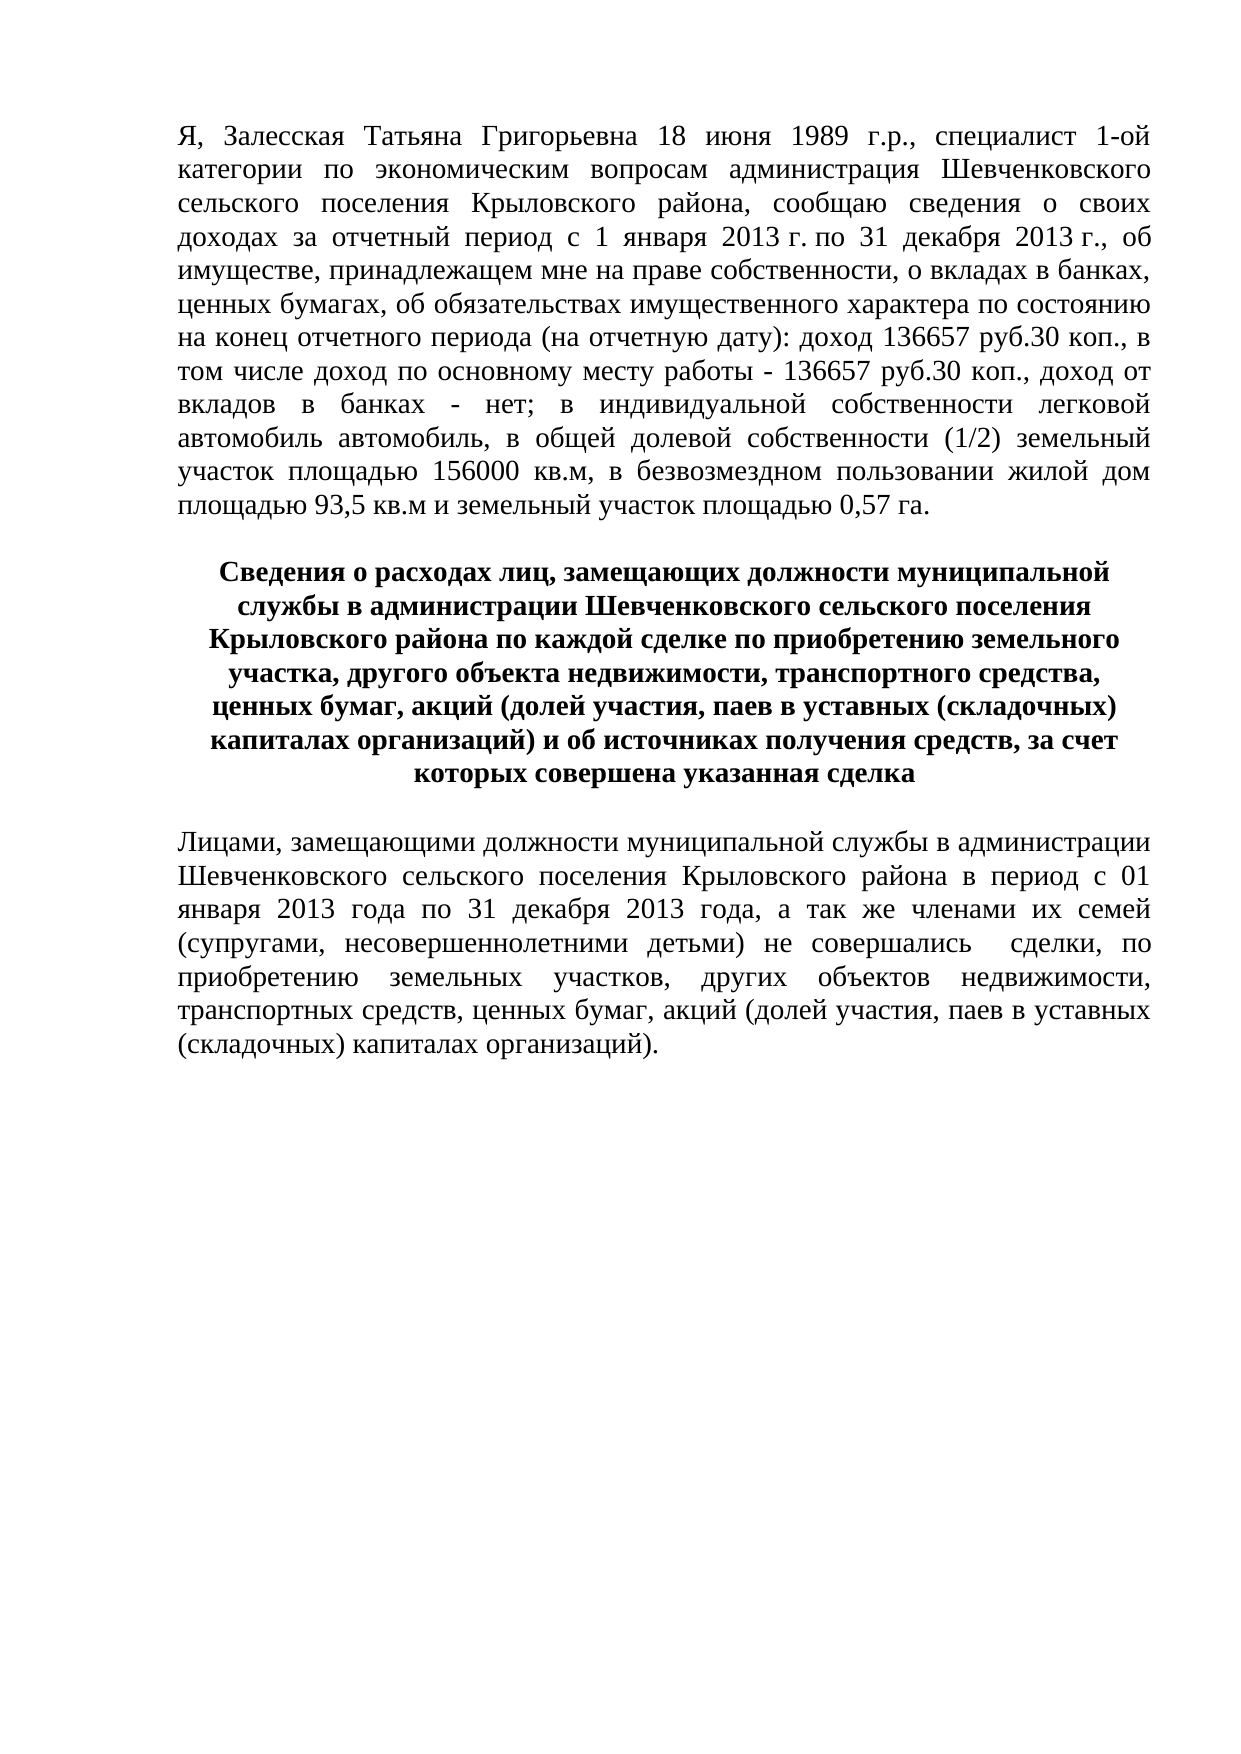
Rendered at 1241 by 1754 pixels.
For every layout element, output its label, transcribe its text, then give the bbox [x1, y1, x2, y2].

text Лицами, замещающими должности муниципальной службы в администрации Шевченковского сельского поселения Крыловского района в период с 01 января 2013 года по 31 декабря 2013 года, а так же членами их семей (супругами, несовершеннолетними детьми) не совершались сделки, по приобретению земельных участков, других объектов недвижимости, транспортных средств, ценных бумаг, акций (долей участия, паев в уставных (складочных) капиталах организаций). [177, 824, 1152, 1059]
text Я, Залесская Татьяна Григорьевна 18 июня 1989 г.р., специалист 1-ой категории по экономическим вопросам администрация Шевченковского сельского поселения Крыловского района, сообщаю сведения о своих доходах за отчетный период с 1 января 2013 г. по 31 декабря 2013 г., об имуществе, принадлежащем мне на праве собственности, о вкладах в банках, ценных бумагах, об обязательствах имущественного характера по состоянию на конец отчетного периода (на отчетную дату): доход 136657 руб.30 коп., в том числе доход по основному месту работы - 136657 руб.30 коп., доход от вкладов в банках - нет; в индивидуальной собственности легковой автомобиль автомобиль, в общей долевой собственности (1/2) земельный участок площадью 156000 кв.м, в безвозмездном пользовании жилой дом площадью 93,5 кв.м и земельный участок площадью 0,57 га. [177, 118, 1152, 521]
text Сведения о расходах лиц, замещающих должности муниципальной службы в администрации Шевченковского сельского поселения Крыловского района по каждой сделке по приобретению земельного участка, другого объекта недвижимости, транспортного средства, ценных бумаг, акций (долей участия, паев в уставных (складочных) капиталах организаций) и об источниках получения средств, за счет которых совершена указанная сделка [177, 554, 1152, 789]
